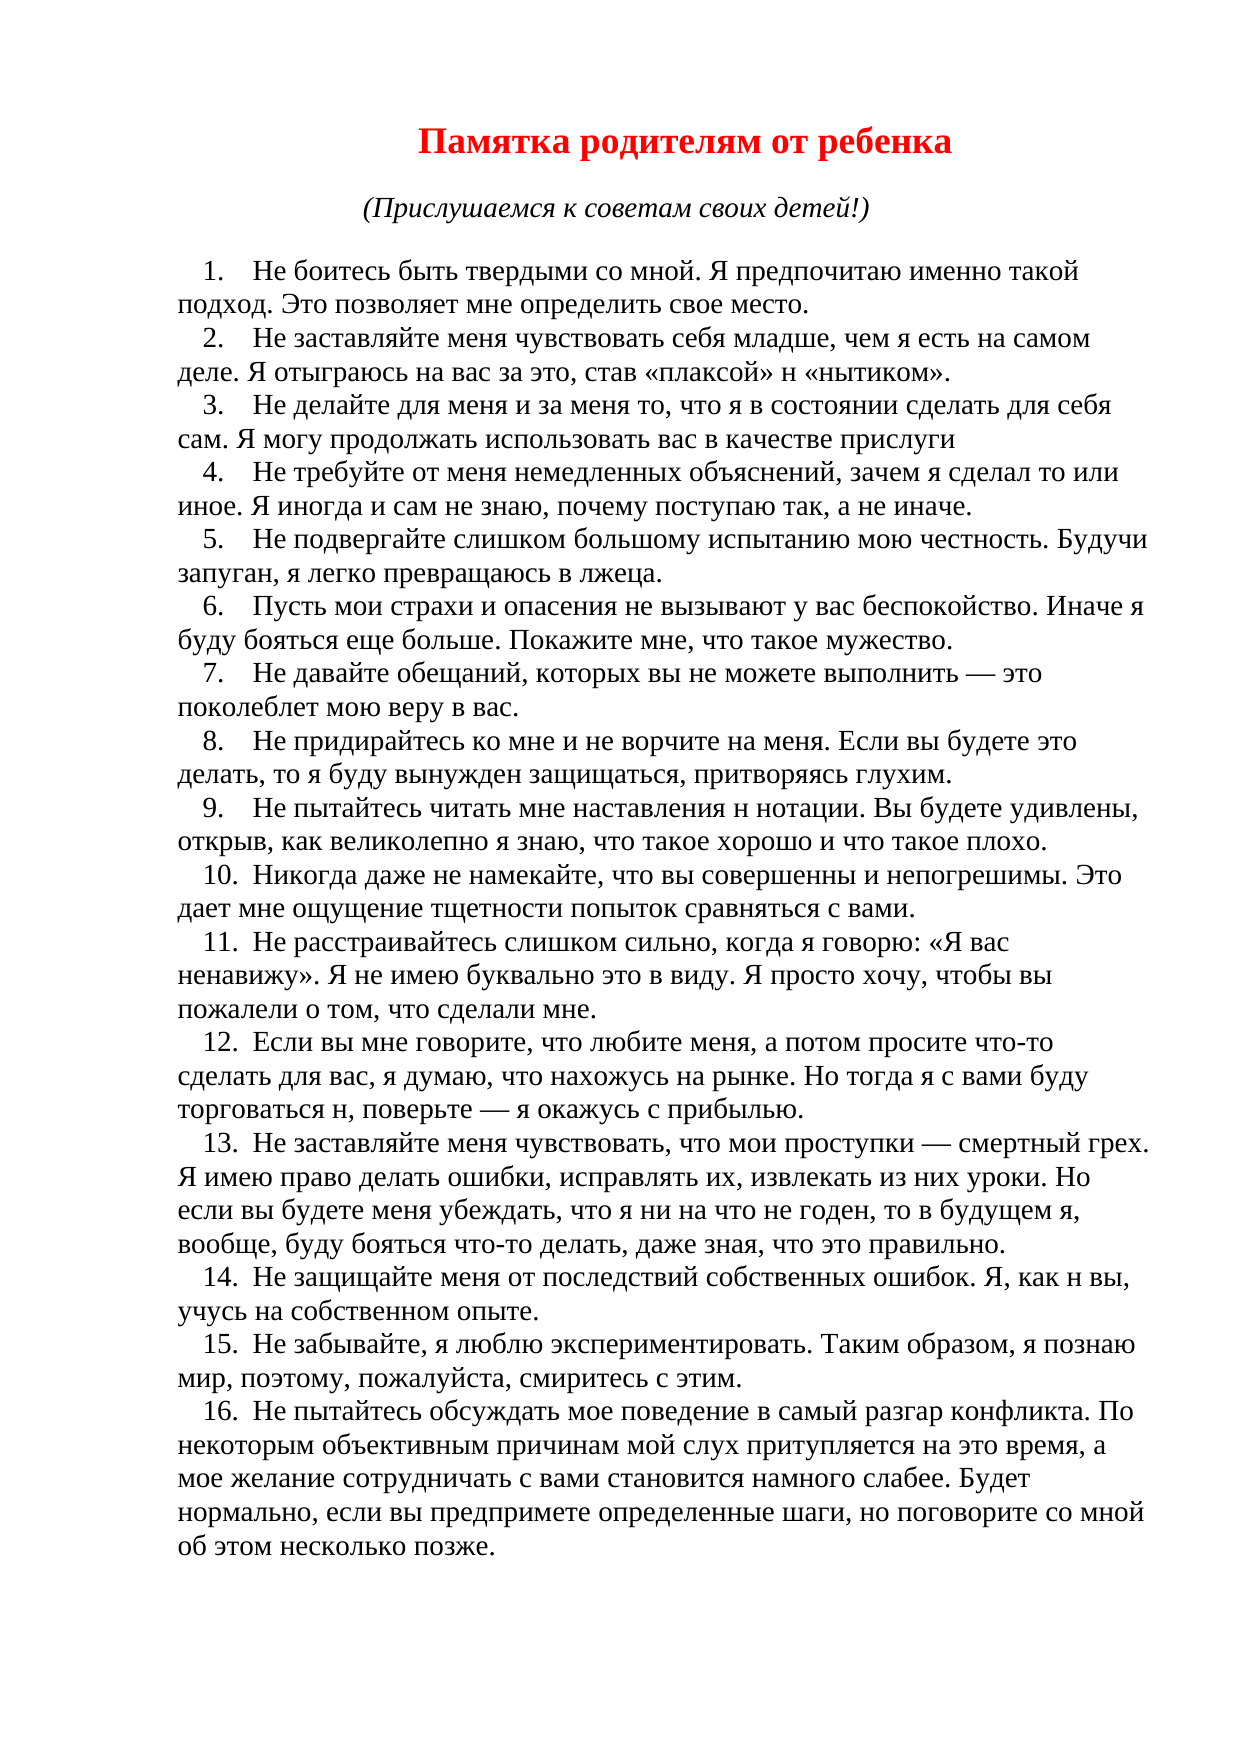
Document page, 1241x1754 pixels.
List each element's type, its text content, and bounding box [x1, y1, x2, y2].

text Памятка родителям от ребенка [177, 118, 1152, 161]
list Не давайте обещаний, которых вы не можете выполнить — это поколеблет мою веру в вас. [177, 831, 1152, 898]
list Не расстраивайтесь слишком сильно, когда я говорю: «Я вас ненавижу». Я не имею буквально это в виду. Я просто хочу, чтобы вы пожалели о том, что сделали мне. [177, 1216, 1152, 1316]
list Не пытайтесь читать мне наставления н нотации. Вы будете удивлены, открыв, как великолепно я знаю, что такое хорошо и что такое плохо. [177, 1023, 1152, 1090]
list Не подвергайте слишком большому испытанию мою честность. Будучи запуган, я легко превращаюсь в лжеца. [177, 638, 1152, 705]
list Не делайте для меня и за меня то, что я в состоянии сделать для себя сам. Я могу продолжать использовать вас в качестве прислуги [177, 446, 1152, 513]
list Никогда даже не намекайте, что вы совершенны и непогрешимы. Это дает мне ощущение тщетности попыток сравняться с вами. [177, 1119, 1152, 1186]
list Не боитесь быть твердыми со мной. Я предпочитаю именно такой подход. Это позволяет мне определить свое место. [177, 253, 1152, 320]
list Не требуйте от меня немедленных объяснений, зачем я сделал то или иное. Я иногда и сам не знаю, почему поступаю так, а не иначе. [177, 542, 1152, 609]
list Если вы мне говорите, что любите меня, а потом просите что-то сделать для вас, я думаю, что нахожусь на рынке. Но тогда я с вами буду торговаться н, поверьте — я окажусь с прибылью. [177, 1345, 1152, 1446]
text (Прислушаемся к советам своих детей!) [177, 190, 1152, 224]
list Не заставляйте меня чувствовать себя младше, чем я есть на самом деле. Я отыграюсь на вас за это, став «плаксой» н «нытиком». [177, 349, 1152, 416]
list Пусть мои страхи и опасения не вызывают у вас беспокойство. Иначе я буду бояться еще больше. Покажите мне, что такое мужество. [177, 734, 1152, 801]
list Не придирайтесь ко мне и не ворчите на меня. Если вы будете это делать, то я буду вынужден защищаться, притворяясь глухим. [177, 927, 1152, 994]
list Не заставляйте меня чувствовать, что мои проступки — смертный грех. Я имею право делать ошибки, исправлять их, извлекать из них уроки. Но если вы будете меня убеждать, что я ни на что не годен, то в будущем я, вообще, буду бояться что-то делать, даже зная, что это правильно. [177, 1475, 1152, 1609]
